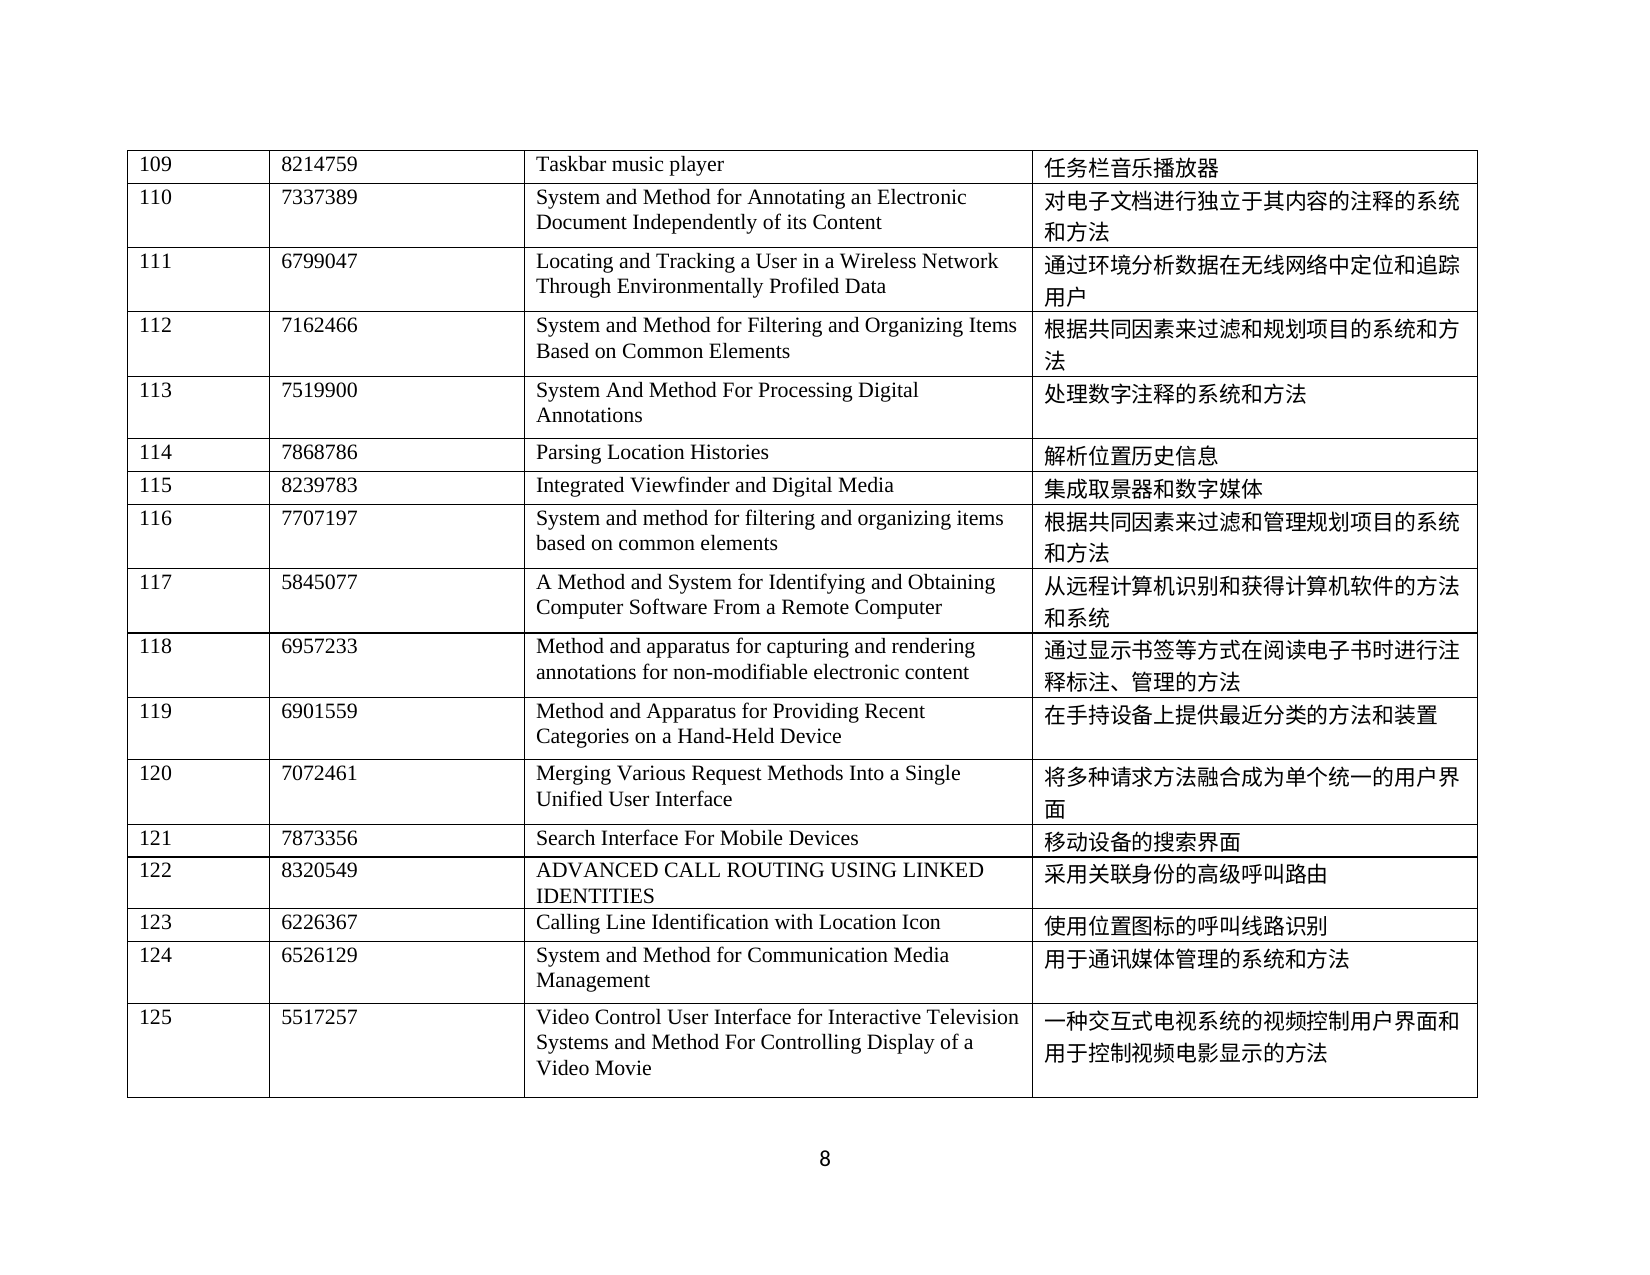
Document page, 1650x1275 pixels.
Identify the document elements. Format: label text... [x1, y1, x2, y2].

table_cell 7707197 [270, 505, 524, 568]
table_cell 在手持设备上提供最近分类的方法和装置 [1033, 698, 1477, 759]
table_cell 116 [128, 505, 269, 568]
table_cell 从远程计算机识别和获得计算机软件的方法和系统 [1033, 569, 1477, 632]
table_cell 根据共同因素来过滤和管理规划项目的系统和方法 [1033, 505, 1477, 568]
table_cell ADVANCED CALL ROUTING USING LINKED IDENTITIES [525, 858, 1032, 908]
table_cell Locating and Tracking a User in a Wireless Network Through Environmentally Profiled Data [525, 248, 1032, 311]
table_cell 118 [128, 634, 269, 697]
table_cell 采用关联身份的高级呼叫路由 [1033, 858, 1477, 908]
table_cell 通过环境分析数据在无线网络中定位和追踪用户 [1033, 248, 1477, 311]
table_cell 任务栏音乐播放器 [1033, 151, 1477, 183]
table_cell 解析位置历史信息 [1033, 439, 1477, 471]
table_cell 7072461 [270, 760, 524, 824]
table_cell 8214759 [270, 151, 524, 183]
table_cell 集成取景器和数字媒体 [1033, 472, 1477, 504]
table_cell 119 [128, 698, 269, 759]
table_cell 6957233 [270, 634, 524, 697]
table_cell 7519900 [270, 377, 524, 438]
table_cell 125 [128, 1004, 269, 1097]
table_cell 8239783 [270, 472, 524, 504]
table_cell 120 [128, 760, 269, 824]
table_cell 113 [128, 377, 269, 438]
table_cell 7337389 [270, 184, 524, 247]
table_cell 用于通讯媒体管理的系统和方法 [1033, 942, 1477, 1003]
table_cell Method and apparatus for capturing and rendering annotations for non-modifiable electronic content [525, 634, 1032, 697]
table_cell 7162466 [270, 312, 524, 376]
table_cell Integrated Viewfinder and Digital Media [525, 472, 1032, 504]
table_cell 123 [128, 909, 269, 941]
table_cell 114 [128, 439, 269, 471]
table_cell Parsing Location Histories [525, 439, 1032, 471]
table_cell 115 [128, 472, 269, 504]
table_cell 109 [128, 151, 269, 183]
table_cell 6526129 [270, 942, 524, 1003]
table_cell Taskbar music player [525, 151, 1032, 183]
table_cell 移动设备的搜索界面 [1033, 825, 1477, 856]
table_cell 124 [128, 942, 269, 1003]
table_cell 110 [128, 184, 269, 247]
table_cell 6799047 [270, 248, 524, 311]
table_cell 对电子文档进行独立于其内容的注释的系统和方法 [1033, 184, 1477, 247]
table_cell 根据共同因素来过滤和规划项目的系统和方法 [1033, 312, 1477, 376]
table_cell 111 [128, 248, 269, 311]
table_cell 5517257 [270, 1004, 524, 1097]
table_cell 121 [128, 825, 269, 856]
table_cell Search Interface For Mobile Devices [525, 825, 1032, 856]
table_cell 7868786 [270, 439, 524, 471]
table_cell 112 [128, 312, 269, 376]
table_cell 6901559 [270, 698, 524, 759]
table_cell 处理数字注释的系统和方法 [1033, 377, 1477, 438]
table_cell 将多种请求方法融合成为单个统一的用户界面 [1033, 760, 1477, 824]
table_cell A Method and System for Identifying and Obtaining Computer Software From a Remote Computer [525, 569, 1032, 632]
table_cell 5845077 [270, 569, 524, 632]
table_cell 117 [128, 569, 269, 632]
table_cell 7873356 [270, 825, 524, 856]
table_cell System and Method for Annotating an Electronic Document Independently of its Content [525, 184, 1032, 247]
table_cell Method and Apparatus for Providing Recent Categories on a Hand-Held Device [525, 698, 1032, 759]
table_cell 一种交互式电视系统的视频控制用户界面和用于控制视频电影显示的方法 [1033, 1004, 1477, 1097]
table_cell 122 [128, 858, 269, 908]
table_cell 通过显示书签等方式在阅读电子书时进行注释标注、管理的方法 [1033, 634, 1477, 697]
table_cell System and Method for Communication Media Management [525, 942, 1032, 1003]
table_cell System and method for filtering and organizing items based on common elements [525, 505, 1032, 568]
table_cell 8320549 [270, 858, 524, 908]
table_cell 6226367 [270, 909, 524, 941]
table_cell System And Method For Processing Digital Annotations [525, 377, 1032, 438]
table_cell Merging Various Request Methods Into a Single Unified User Interface [525, 760, 1032, 824]
table_cell 使用位置图标的呼叫线路识别 [1033, 909, 1477, 941]
table_cell Calling Line Identification with Location Icon [525, 909, 1032, 941]
table_cell System and Method for Filtering and Organizing Items Based on Common Elements [525, 312, 1032, 376]
table_cell Video Control User Interface for Interactive Television Systems and Method For Controlling Display of a Video Movie [525, 1004, 1032, 1097]
